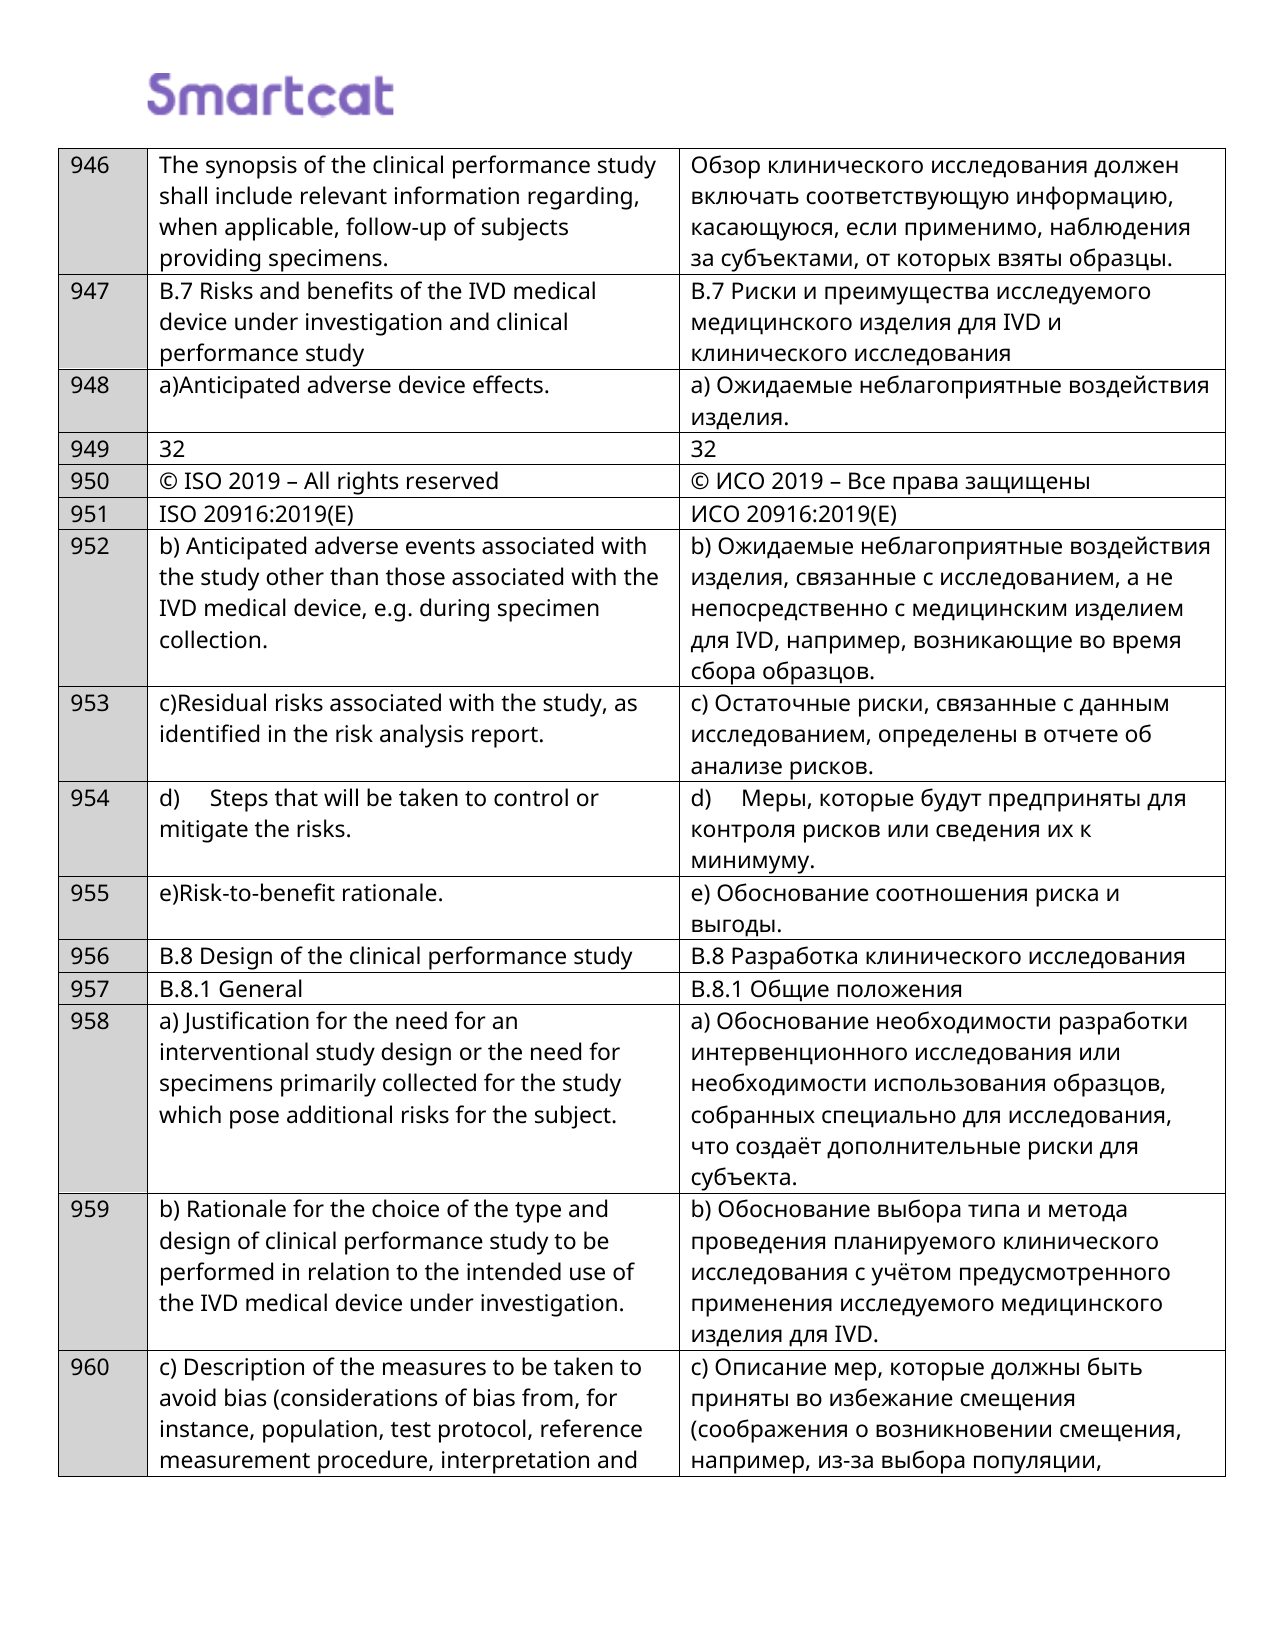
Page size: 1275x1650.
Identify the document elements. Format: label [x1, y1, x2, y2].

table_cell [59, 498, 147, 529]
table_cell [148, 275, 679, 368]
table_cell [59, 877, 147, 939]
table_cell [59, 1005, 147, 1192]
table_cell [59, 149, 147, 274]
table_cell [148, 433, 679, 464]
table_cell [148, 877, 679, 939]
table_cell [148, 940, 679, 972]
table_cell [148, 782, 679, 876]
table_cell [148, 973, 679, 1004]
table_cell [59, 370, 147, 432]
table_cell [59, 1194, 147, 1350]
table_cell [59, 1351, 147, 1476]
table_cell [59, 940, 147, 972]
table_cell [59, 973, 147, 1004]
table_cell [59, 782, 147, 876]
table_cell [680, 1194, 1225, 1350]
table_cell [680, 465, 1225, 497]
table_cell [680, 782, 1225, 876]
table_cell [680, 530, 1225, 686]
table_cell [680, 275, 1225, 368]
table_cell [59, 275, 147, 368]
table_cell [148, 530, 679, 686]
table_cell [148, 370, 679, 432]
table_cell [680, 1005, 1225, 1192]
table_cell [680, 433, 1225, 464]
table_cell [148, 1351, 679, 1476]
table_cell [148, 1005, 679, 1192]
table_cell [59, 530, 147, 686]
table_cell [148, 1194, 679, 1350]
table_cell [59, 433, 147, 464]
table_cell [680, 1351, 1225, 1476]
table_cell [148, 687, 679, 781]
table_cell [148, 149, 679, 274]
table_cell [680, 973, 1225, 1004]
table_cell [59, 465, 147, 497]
picture [147, 73, 394, 118]
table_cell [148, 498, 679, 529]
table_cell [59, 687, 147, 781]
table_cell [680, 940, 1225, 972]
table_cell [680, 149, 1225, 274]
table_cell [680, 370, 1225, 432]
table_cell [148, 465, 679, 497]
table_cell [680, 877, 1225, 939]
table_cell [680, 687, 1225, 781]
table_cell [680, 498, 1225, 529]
